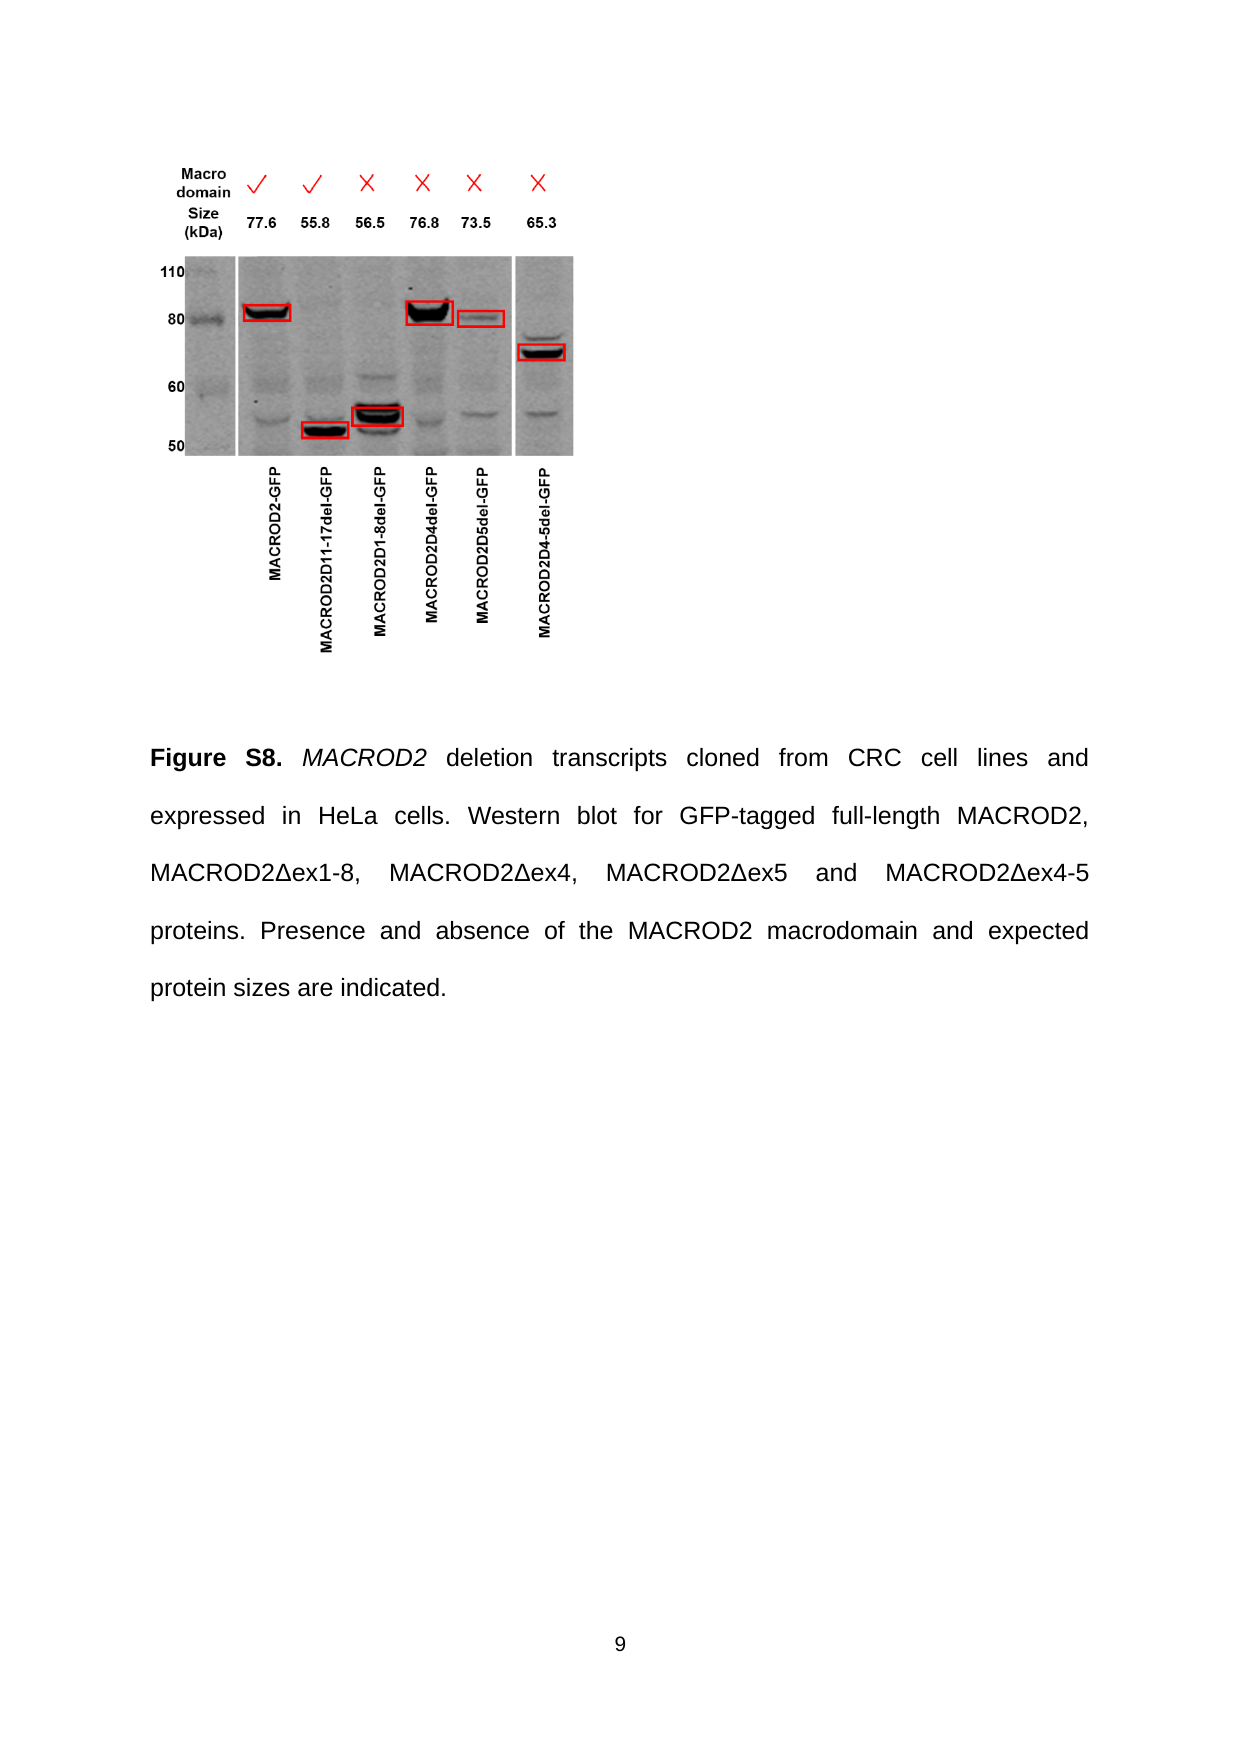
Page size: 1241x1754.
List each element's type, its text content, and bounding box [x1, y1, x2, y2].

text Figure S8. MACROD2 deletion transcripts cloned from CRC cell lines and expressed in HeLa cells. Western blot for GFP-tagged full-length MACROD2, MACROD2Δex1-8, MACROD2Δex4, MACROD2Δex5 and MACROD2Δex4-5 proteins. Presence and absence of the MACROD2 macrodomain and expected protein sizes are indicated. [150, 743, 1090, 1002]
picture [150, 150, 595, 662]
